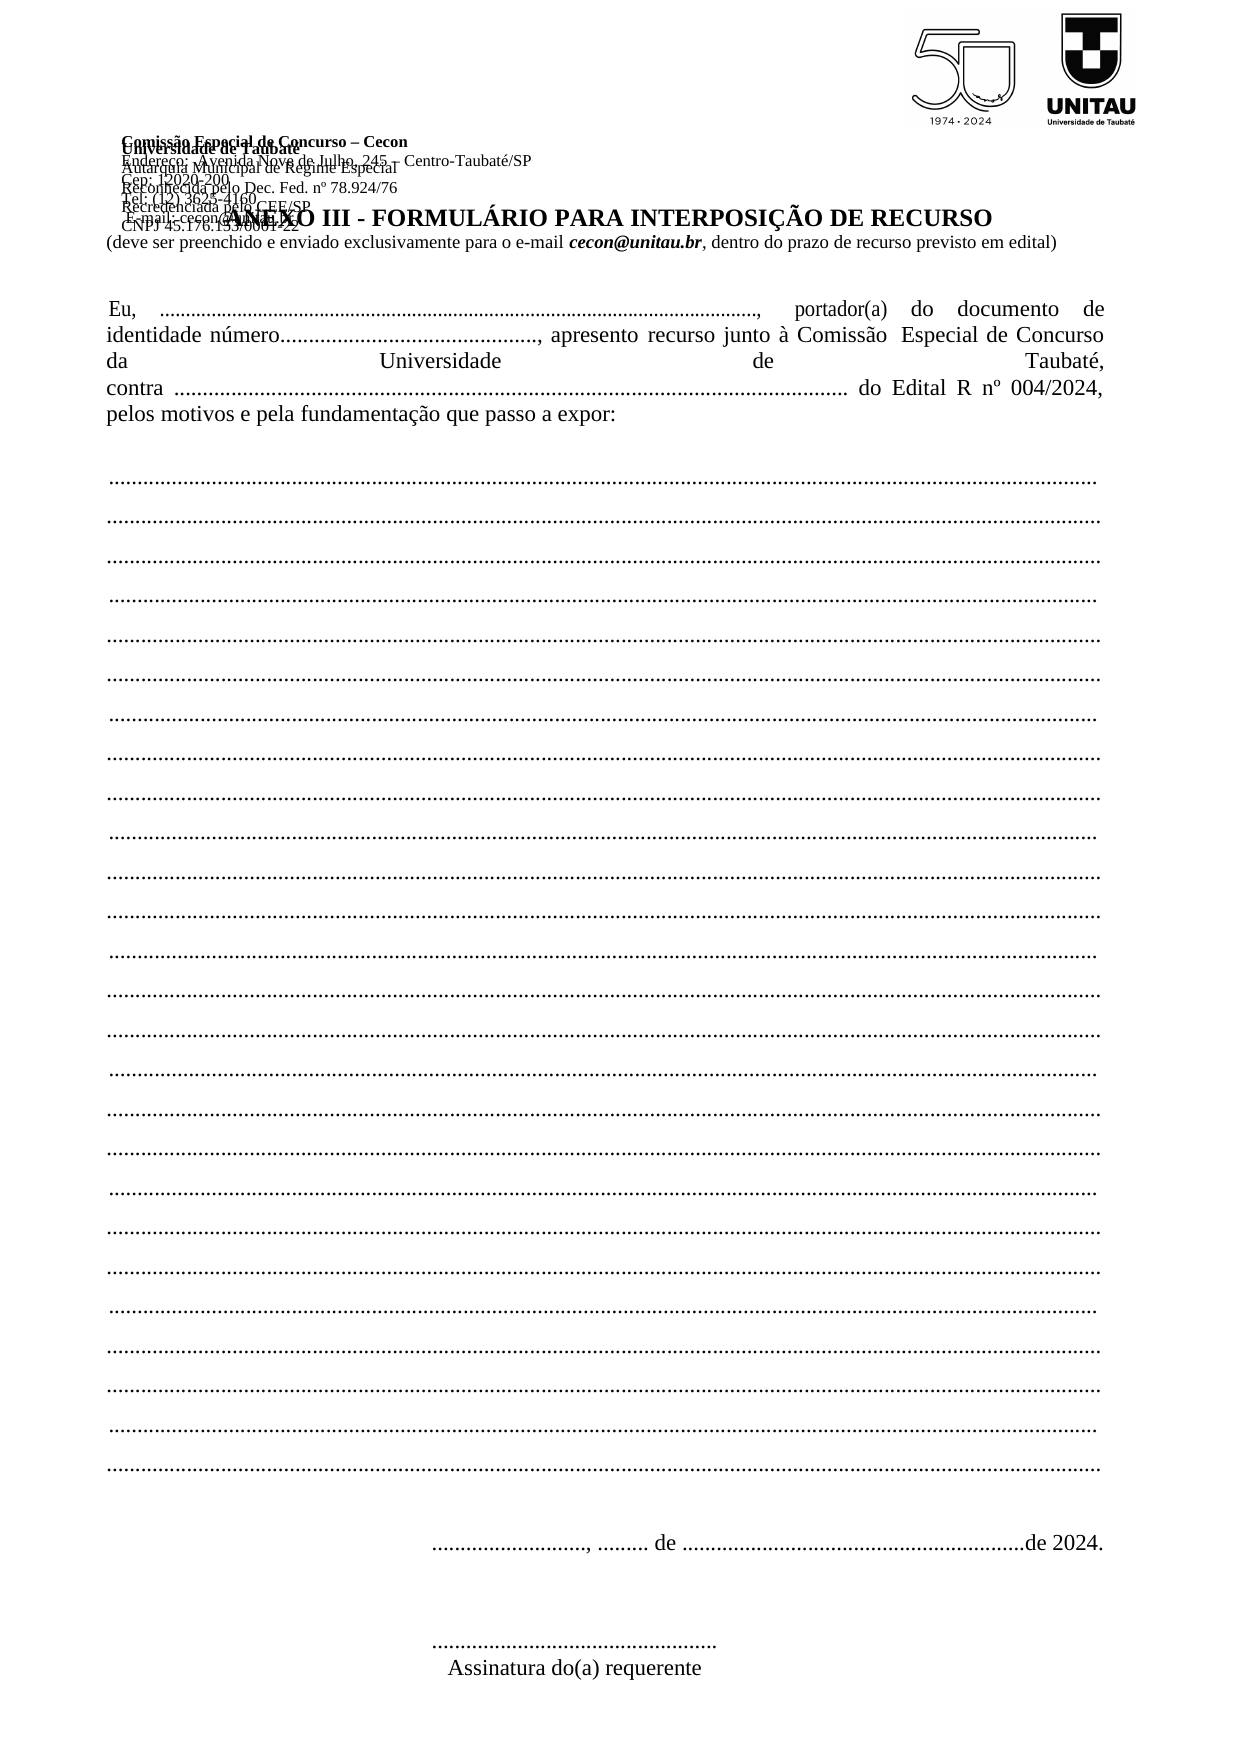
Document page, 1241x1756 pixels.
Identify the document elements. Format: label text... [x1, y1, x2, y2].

text .................................................. [427, 1626, 722, 1654]
subtitle ..........................., ......... de ............................................................de 2024. [106, 1529, 1105, 1555]
text (deve ser preenchido e enviado exclusivamente para o e-mail cecon@unitau.br, dentro do prazo de recurso previsto em edital) [106, 231, 1096, 253]
text Assinatura do(a) requerente [398, 1654, 751, 1681]
subtitle ......................................................................................................................................................................................................................................................................................................................................................................................................................................................................................................................................... [106, 937, 1105, 1042]
subtitle ......................................................................................................................................................................................................................................................................................................................................................................................................................................................................................................................................... [106, 1055, 1105, 1161]
subtitle ......................................................................................................................................................................................................................................................................................................................................................................................................................................................................................................................................... [106, 818, 1105, 924]
picture [903, 6, 1139, 132]
subtitle ......................................................................................................................................................................................................................................................................................................................................................................................................................................................................................................................................... [106, 700, 1105, 805]
subtitle ......................................................................................................................................................................................................................................................................................................................................................................................................................................................................................................................................... [106, 582, 1105, 687]
subtitle ......................................................................................................................................................................................................................................................................................................................................................................................................................................................................................................................................... [106, 1292, 1105, 1397]
subtitle ........................................................................................................................................................................................................................................................................................................................................................... [106, 1411, 1105, 1476]
subtitle Eu, ...................................................................................................................., portador(a) do documento de identidade número............................................., apresento recurso junto à Comissão Especial de Concurso da Universidade de Taubaté, contra ...................................................................................................................... do Edital R nº 004/2024, pelos motivos e pela fundamentação que passo a expor: [106, 294, 1105, 426]
subtitle ......................................................................................................................................................................................................................................................................................................................................................................................................................................................................................................................................... [106, 463, 1105, 568]
subtitle ......................................................................................................................................................................................................................................................................................................................................................................................................................................................................................................................................... [106, 1174, 1105, 1279]
subtitle ANEXO III - FORMULÁRIO PARA INTERPOSIÇÃO DE RECURSO [113, 203, 1105, 231]
